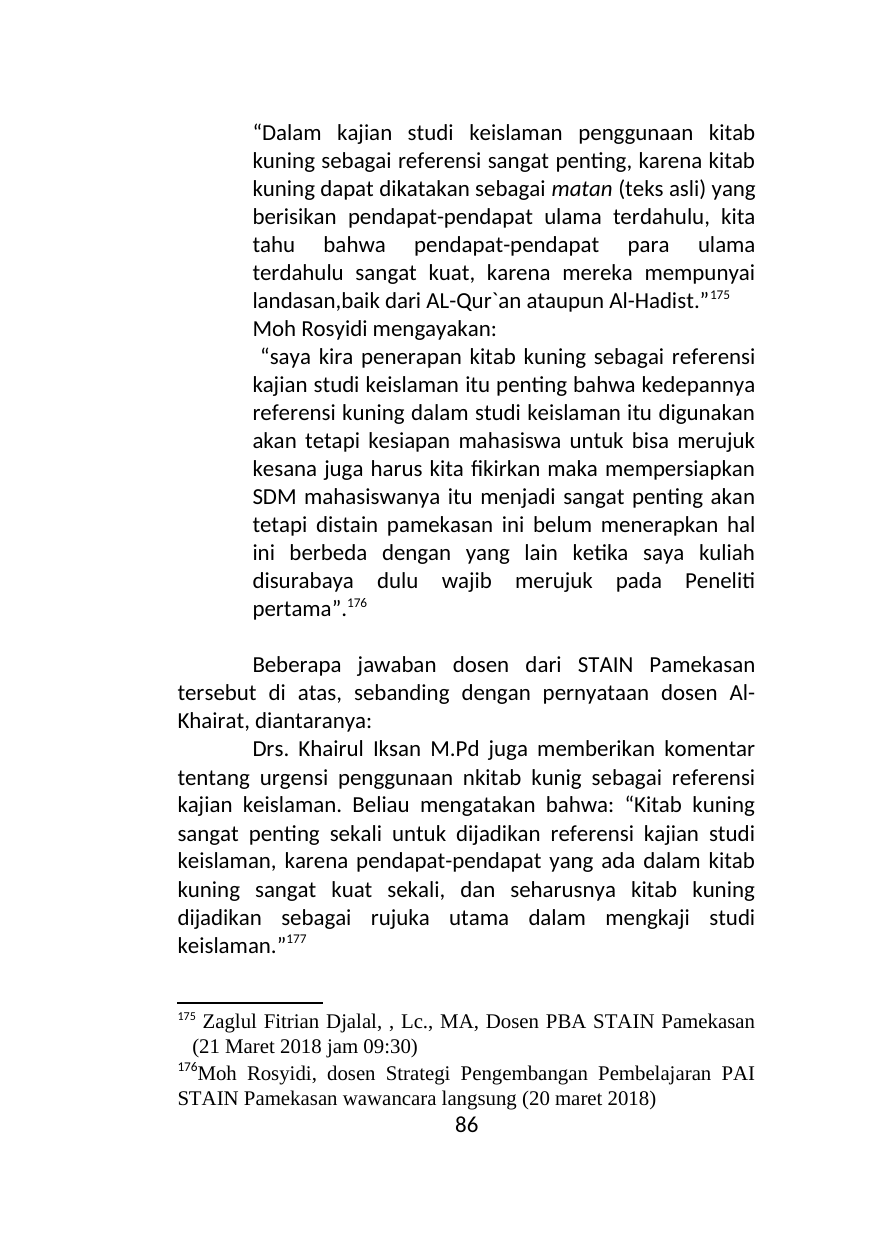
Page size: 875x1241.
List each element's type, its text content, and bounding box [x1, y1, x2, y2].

text Moh Rosyidi mengayakan: [177, 314, 756, 342]
text “Dalam kajian studi keislaman penggunaan kitab kuning sebagai referensi sangat penting, karena kitab kuning dapat dikatakan sebagai matan (teks asli) yang berisikan pendapat-pendapat ulama terdahulu, kita tahu bahwa pendapat-pendapat para ulama terdahulu sangat kuat, karena mereka mempunyai landasan,baik dari AL-Qur`an ataupun Al-Hadist.” [252, 118, 756, 314]
text “saya kira penerapan kitab kuning sebagai referensi kajian studi keislaman itu penting bahwa kedepannya referensi kuning dalam studi keislaman itu digunakan akan tetapi kesiapan mahasiswa untuk bisa merujuk kesana juga harus kita fikirkan maka mempersiapkan SDM mahasiswanya itu menjadi sangat penting akan tetapi distain pamekasan ini belum menerapkan hal ini berbeda dengan yang lain ketika saya kuliah disurabaya dulu wajib merujuk pada Peneliti pertama”. [252, 342, 756, 622]
text Drs. Khairul Iksan M.Pd juga memberikan komentar tentang urgensi penggunaan nkitab kunig sebagai referensi kajian keislaman. Beliau mengatakan bahwa: “Kitab kuning sangat penting sekali untuk dijadikan referensi kajian studi keislaman, karena pendapat-pendapat yang ada dalam kitab kuning sangat kuat sekali, dan seharusnya kitab kuning dijadikan sebagai rujuka utama dalam mengkaji studi keislaman.” [177, 734, 756, 959]
text Beberapa jawaban dosen dari STAIN Pamekasan tersebut di atas, sebanding dengan pernyataan dosen Al-Khairat, diantaranya: [177, 651, 756, 734]
